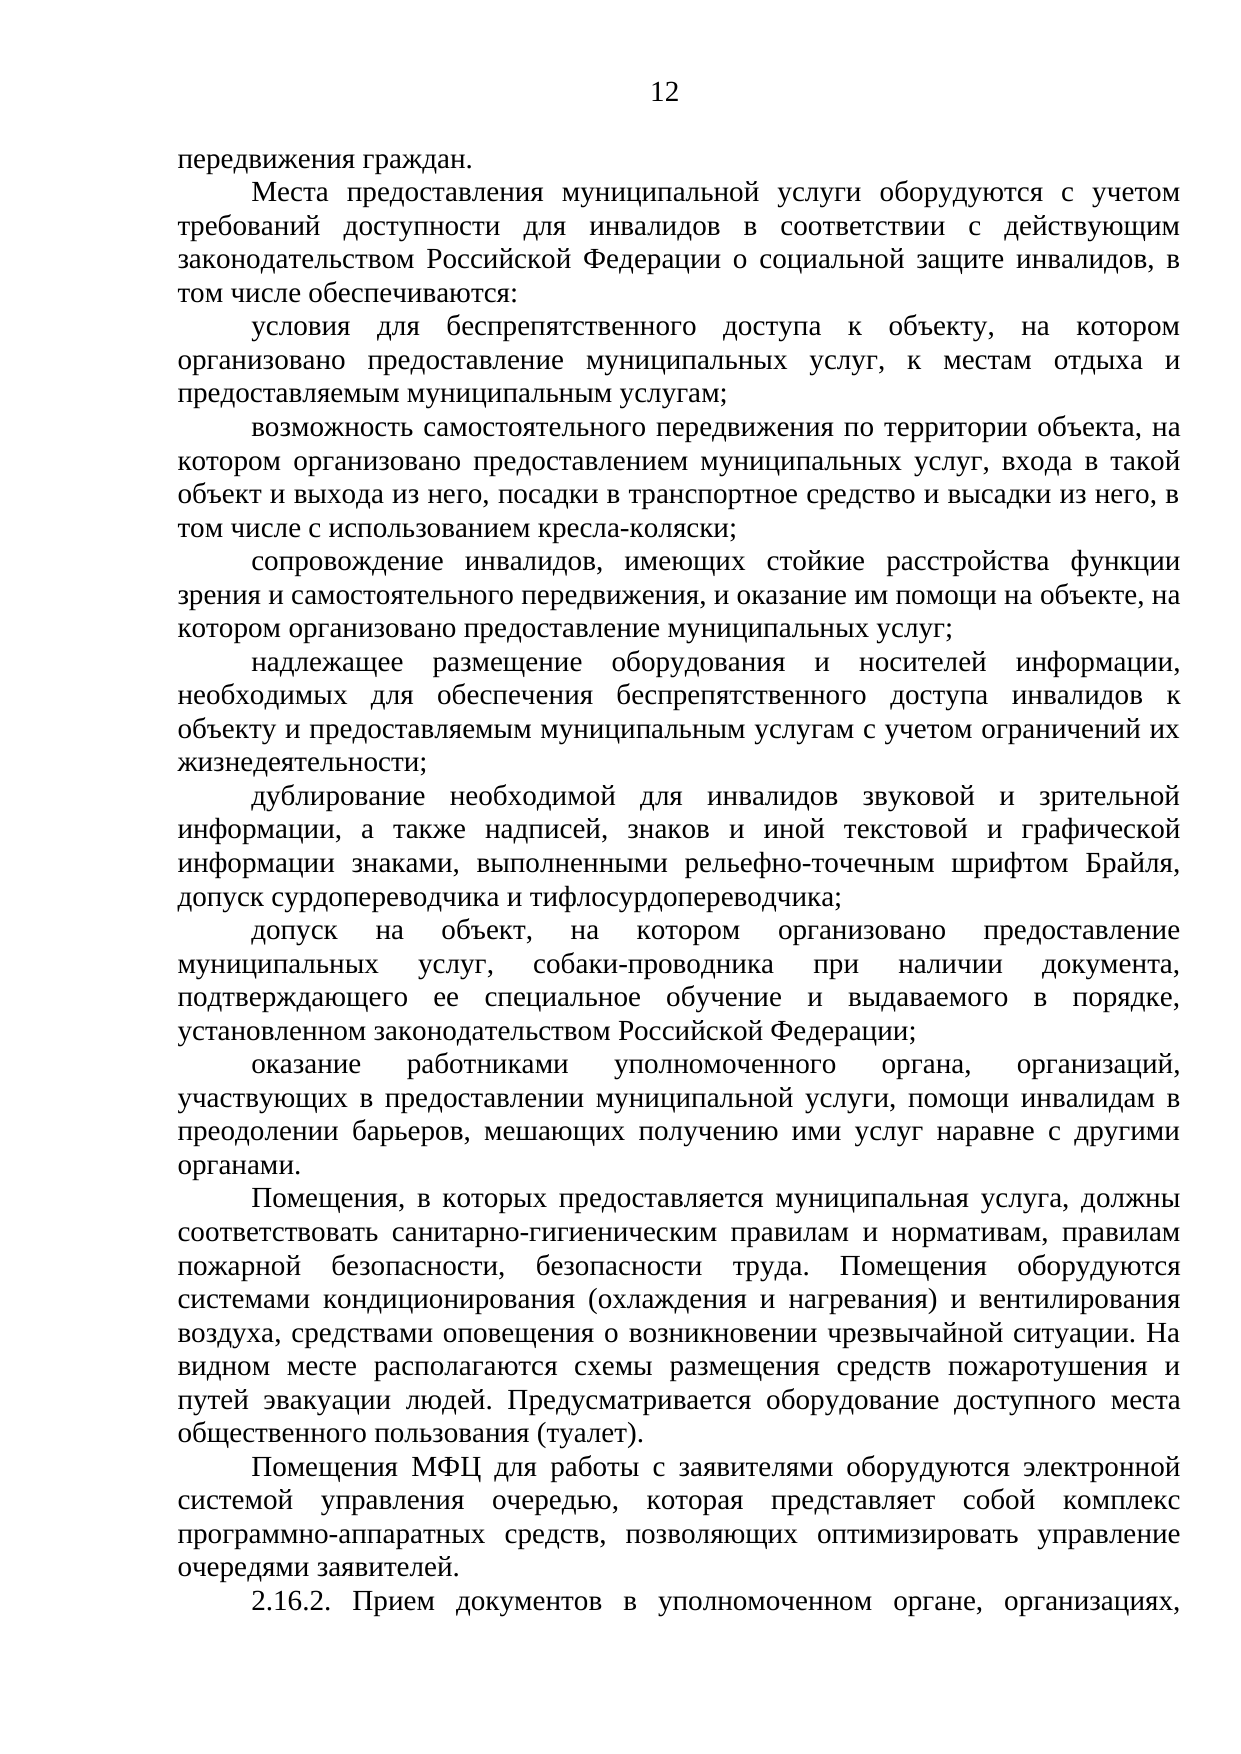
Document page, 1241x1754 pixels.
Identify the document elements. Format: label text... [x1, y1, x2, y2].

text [177, 141, 1181, 174]
text сопровождение инвалидов, имеющих стойкие расстройства функции зрения и самостоятельного передвижения, и оказание им помощи на объекте, на котором организовано предоставление муниципальных услуг; [177, 543, 1181, 644]
text Места предоставления муниципальной услуги оборудуются с учетом требований доступности для инвалидов в соответствии с действующим законодательством Российской Федерации о социальной защите инвалидов, в том числе обеспечиваются: [177, 174, 1181, 308]
text оказание работниками уполномоченного органа, организаций, участвующих в предоставлении муниципальной услуги, помощи инвалидам в преодолении барьеров, мешающих получению ими услуг наравне с другими органами. [177, 1046, 1181, 1181]
text возможность самостоятельного передвижения по территории объекта, на котором организовано предоставлением муниципальных услуг, входа в такой объект и выхода из него, посадки в транспортное средство и высадки из него, в том числе с использованием кресла-коляски; [177, 409, 1181, 543]
text допуск на объект, на котором организовано предоставление муниципальных услуг, собаки-проводника при наличии документа, подтверждающего ее специальное обучение и выдаваемого в порядке, установленном законодательством Российской Федерации; [177, 912, 1181, 1046]
text надлежащее размещение оборудования и носителей информации, необходимых для обеспечения беспрепятственного доступа инвалидов к объекту и предоставляемым муниципальным услугам с учетом ограничений их жизнедеятельности; [177, 644, 1181, 778]
text Помещения МФЦ для работы с заявителями оборудуются электронной системой управления очередью, которая представляет собой комплекс программно-аппаратных средств, позволяющих оптимизировать управление очередями заявителей. [177, 1449, 1181, 1583]
text дублирование необходимой для инвалидов звуковой и зрительной информации, а также надписей, знаков и иной текстовой и графической информации знаками, выполненными рельефно-точечным шрифтом Брайля, допуск сурдопереводчика и тифлосурдопереводчика; [177, 778, 1181, 912]
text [177, 1583, 1181, 1617]
text условия для беспрепятственного доступа к объекту, на котором организовано предоставление муниципальных услуг, к местам отдыха и предоставляемым муниципальным услугам; [177, 308, 1181, 409]
text Помещения, в которых предоставляется муниципальная услуга, должны соответствовать санитарно-гигиеническим правилам и нормативам, правилам пожарной безопасности, безопасности труда. Помещения оборудуются системами кондиционирования (охлаждения и нагревания) и вентилирования воздуха, средствами оповещения о возникновении чрезвычайной ситуации. На видном месте располагаются схемы размещения средств пожаротушения и путей эвакуации людей. Предусматривается оборудование доступного места общественного пользования (туалет). [177, 1181, 1181, 1449]
